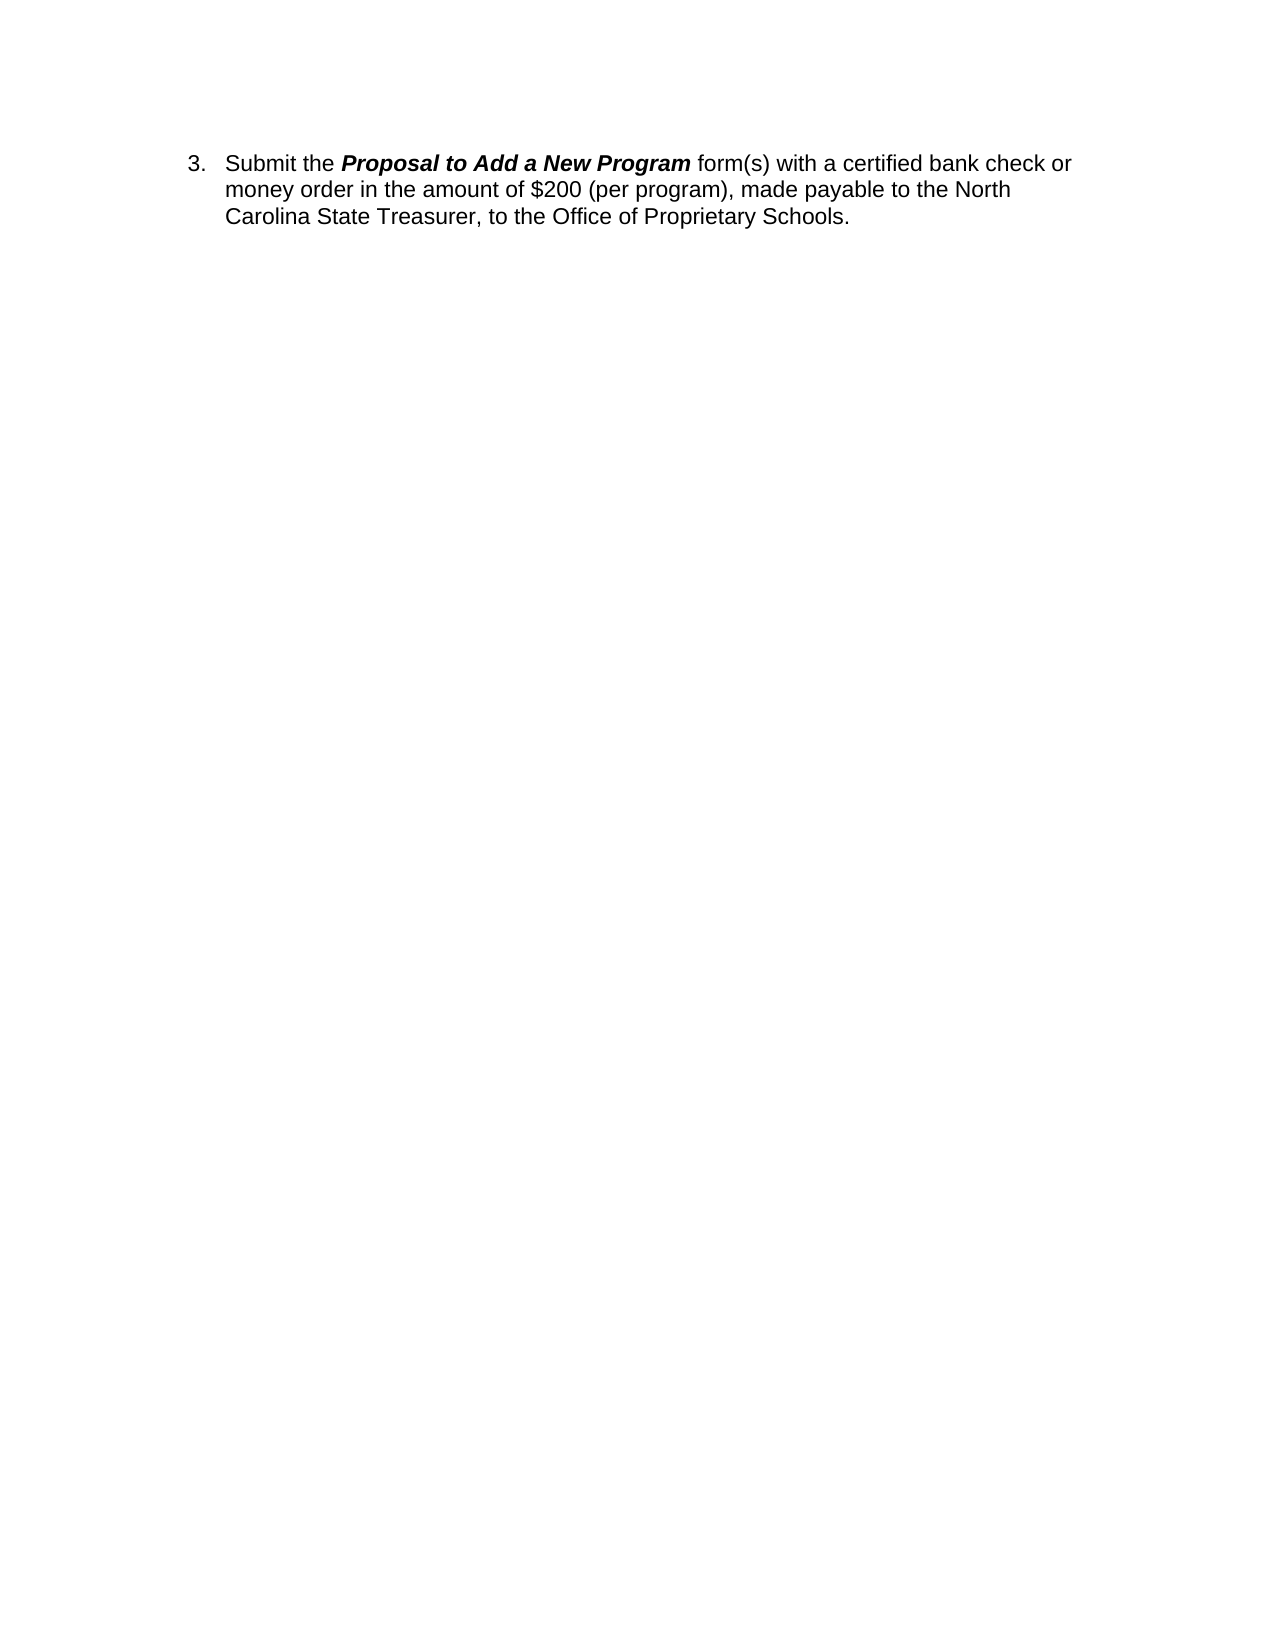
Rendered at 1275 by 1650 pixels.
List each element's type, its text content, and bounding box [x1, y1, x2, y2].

list Submit the Proposal to Add a New Program form(s) with a certified bank check or money order in the amount of $200 (per program), made payable to the North Carolina State Treasurer, to the Office of Proprietary Schools. [187, 150, 1087, 229]
